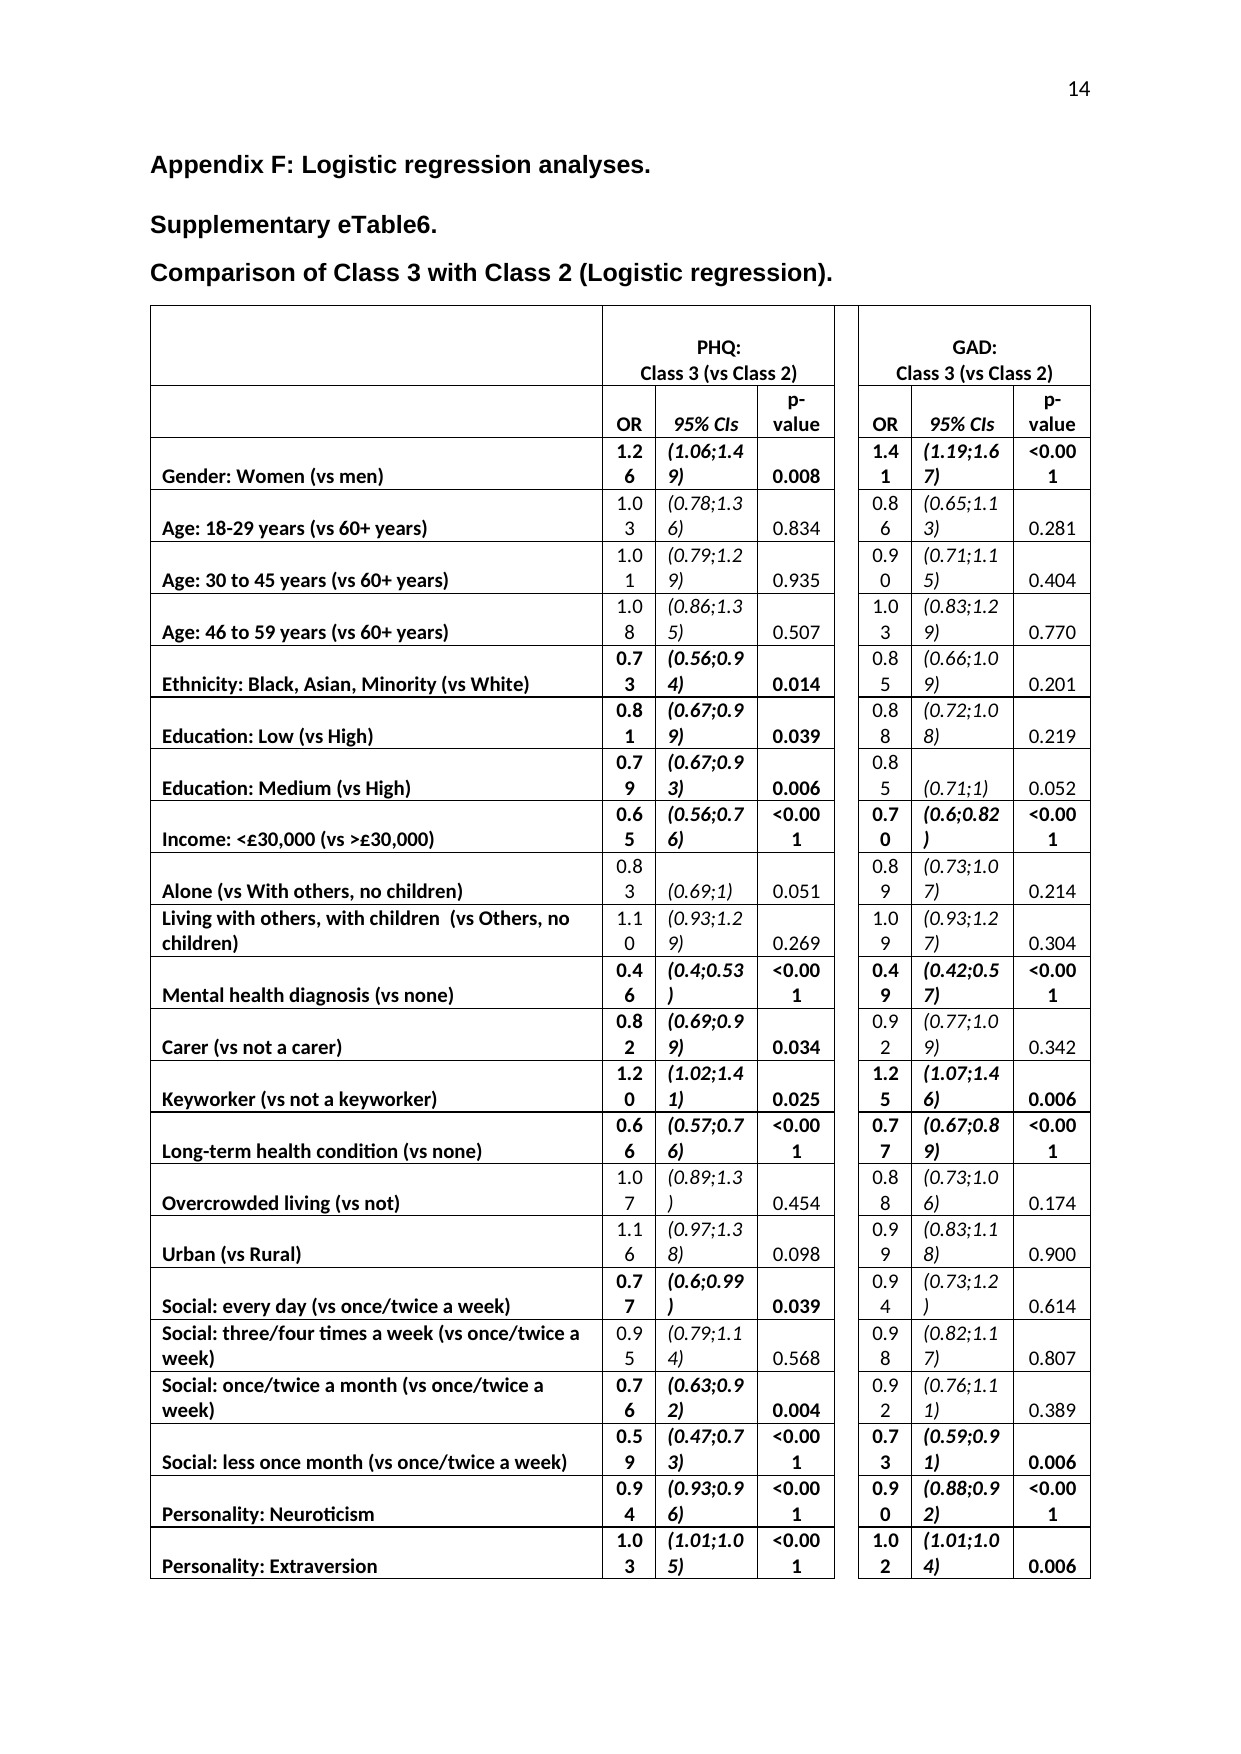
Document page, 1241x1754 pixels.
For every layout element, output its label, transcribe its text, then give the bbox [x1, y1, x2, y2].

table_cell [835, 1215, 858, 1267]
table_cell 0.95 [603, 1320, 655, 1371]
table_cell (0.65;1.13) [912, 490, 1013, 541]
table_cell 0.174 [1014, 1164, 1090, 1215]
table_cell 1.01 [603, 542, 655, 593]
table_cell 0.59 [603, 1424, 655, 1474]
table_cell (0.93;0.96) [656, 1476, 757, 1526]
table_cell (0.82;1.17) [912, 1320, 1013, 1371]
table_cell (0.56;0.94) [656, 646, 757, 696]
table_cell (0.69;1) [656, 853, 757, 904]
table_cell [835, 748, 858, 800]
table_cell (0.73;1.07) [912, 853, 1013, 904]
table_header [835, 306, 858, 385]
table_cell 0.389 [1014, 1372, 1090, 1423]
table_cell 0.281 [1014, 490, 1090, 541]
table_cell (1.02;1.41) [656, 1061, 757, 1111]
table_cell 1.07 [603, 1164, 655, 1215]
table_cell 0.006 [1014, 1528, 1090, 1578]
table_cell Alone (vs With others, no children) [151, 853, 602, 904]
table_cell [835, 1008, 858, 1059]
table_cell Social: less once month (vs once/twice a week) [151, 1424, 602, 1474]
text Supplementary eTable6. [150, 210, 1090, 239]
table_cell [835, 800, 858, 852]
table_cell 0.79 [603, 749, 655, 800]
table_cell (1.01;1.04) [912, 1528, 1013, 1578]
table_cell (0.67;0.89) [912, 1113, 1013, 1163]
table_cell 95% CIs [912, 386, 1013, 437]
table_cell 1.02 [859, 1528, 911, 1578]
table_cell (0.79;1.29) [656, 542, 757, 593]
table_cell p-value [758, 386, 834, 437]
table_cell 0.49 [859, 957, 911, 1008]
table_cell [835, 385, 858, 437]
table_cell 0.568 [758, 1320, 834, 1371]
table_cell [835, 956, 858, 1008]
table_cell 95% CIs [656, 386, 757, 437]
table_cell Education: Medium (vs High) [151, 749, 602, 800]
table_cell 1.09 [859, 905, 911, 956]
table_cell (0.63;0.92) [656, 1372, 757, 1423]
table_cell 1.03 [603, 490, 655, 541]
table_cell 0.201 [1014, 646, 1090, 696]
table_cell Urban (vs Rural) [151, 1216, 602, 1267]
table_cell 1.41 [859, 438, 911, 489]
table_cell [835, 1475, 858, 1526]
table_cell 0.85 [859, 646, 911, 696]
table_cell [835, 645, 858, 696]
table_cell (0.79;1.14) [656, 1320, 757, 1371]
table_cell 1.26 [603, 438, 655, 489]
table_cell 0.92 [859, 1372, 911, 1423]
table_cell 0.73 [859, 1424, 911, 1474]
table_cell 0.025 [758, 1061, 834, 1111]
table_cell (1.07;1.46) [912, 1061, 1013, 1111]
table_cell Mental health diagnosis (vs none) [151, 957, 602, 1008]
table_cell (0.73;1.06) [912, 1164, 1013, 1215]
table_cell (0.69;0.99) [656, 1009, 757, 1059]
table_cell 0.65 [603, 801, 655, 852]
table_cell [835, 1423, 858, 1474]
table_cell Long-term health condition (vs none) [151, 1113, 602, 1163]
table_cell 0.900 [1014, 1216, 1090, 1267]
table_cell <0.001 [758, 1424, 834, 1474]
table_cell [835, 541, 858, 593]
table_cell <0.001 [758, 1476, 834, 1526]
table_cell [835, 1111, 858, 1163]
table_cell p-value [1014, 386, 1090, 437]
table_cell Income: <£30,000 (vs >£30,000) [151, 801, 602, 852]
table_cell [835, 1371, 858, 1423]
table_cell (0.97;1.38) [656, 1216, 757, 1267]
table_cell 0.342 [1014, 1009, 1090, 1059]
table_cell (0.57;0.76) [656, 1113, 757, 1163]
table_cell 1.25 [859, 1061, 911, 1111]
table_cell [835, 1163, 858, 1215]
table_cell Personality: Neuroticism [151, 1476, 602, 1526]
table_cell 0.94 [859, 1268, 911, 1319]
table_cell 0.507 [758, 594, 834, 644]
table_cell 0.034 [758, 1009, 834, 1059]
table_cell 0.76 [603, 1372, 655, 1423]
table_cell 0.66 [603, 1113, 655, 1163]
table_cell Age: 30 to 45 years (vs 60+ years) [151, 542, 602, 593]
table_cell (0.88;0.92) [912, 1476, 1013, 1526]
table_cell 0.83 [603, 853, 655, 904]
table_cell [151, 386, 602, 437]
table_cell [835, 489, 858, 541]
table_cell 1.03 [603, 1528, 655, 1578]
table_cell Age: 18-29 years (vs 60+ years) [151, 490, 602, 541]
table_cell [835, 696, 858, 748]
table_cell (0.56;0.76) [656, 801, 757, 852]
table_cell 0.008 [758, 438, 834, 489]
table_cell 0.46 [603, 957, 655, 1008]
table_cell (0.76;1.11) [912, 1372, 1013, 1423]
table_cell 1.16 [603, 1216, 655, 1267]
table_cell Social: three/four times a week (vs once/twice a week) [151, 1320, 602, 1371]
table_cell Social: every day (vs once/twice a week) [151, 1268, 602, 1319]
table_cell (0.78;1.36) [656, 490, 757, 541]
table_cell (0.77;1.09) [912, 1009, 1013, 1059]
table_cell 0.88 [859, 1164, 911, 1215]
table_cell 0.70 [859, 801, 911, 852]
table_cell 0.99 [859, 1216, 911, 1267]
table_cell 0.88 [859, 698, 911, 748]
table_cell (0.42;0.57) [912, 957, 1013, 1008]
table_cell 0.051 [758, 853, 834, 904]
table_cell <0.001 [758, 801, 834, 852]
table_cell <0.001 [758, 1113, 834, 1163]
table_cell 0.85 [859, 749, 911, 800]
table_cell 1.08 [603, 594, 655, 644]
table_cell Personality: Extraversion [151, 1528, 602, 1578]
table_cell 0.004 [758, 1372, 834, 1423]
table_cell 0.006 [1014, 1061, 1090, 1111]
table_cell 0.86 [859, 490, 911, 541]
table_cell 1.20 [603, 1061, 655, 1111]
table_cell (0.86;1.35) [656, 594, 757, 644]
table_cell (0.83;1.18) [912, 1216, 1013, 1267]
table_cell 0.219 [1014, 698, 1090, 748]
table_cell Age: 46 to 59 years (vs 60+ years) [151, 594, 602, 644]
table_cell 0.89 [859, 853, 911, 904]
table_cell 0.770 [1014, 594, 1090, 644]
table_cell (0.6;0.99) [656, 1268, 757, 1319]
table_cell 0.006 [758, 749, 834, 800]
table_cell 0.098 [758, 1216, 834, 1267]
table_cell Ethnicity: Black, Asian, Minority (vs White) [151, 646, 602, 696]
table_cell [835, 1060, 858, 1111]
table_cell OR [859, 386, 911, 437]
table_cell Education: Low (vs High) [151, 698, 602, 748]
table_cell <0.001 [1014, 438, 1090, 489]
text Comparison of Class 3 with Class 2 (Logistic regression). [150, 258, 1090, 286]
table_cell Carer (vs not a carer) [151, 1009, 602, 1059]
table_cell 0.807 [1014, 1320, 1090, 1371]
table_cell 0.039 [758, 1268, 834, 1319]
table_cell <0.001 [758, 957, 834, 1008]
table_header GAD: Class 3 (vs Class 2) [859, 306, 1090, 385]
table_cell 0.77 [859, 1113, 911, 1163]
table_cell (0.71;1.15) [912, 542, 1013, 593]
table_cell (0.73;1.2) [912, 1268, 1013, 1319]
table_cell 0.304 [1014, 905, 1090, 956]
table_cell <0.001 [758, 1528, 834, 1578]
table_cell 0.454 [758, 1164, 834, 1215]
table_cell 0.81 [603, 698, 655, 748]
table_cell 0.94 [603, 1476, 655, 1526]
table_cell 0.614 [1014, 1268, 1090, 1319]
table_cell 0.014 [758, 646, 834, 696]
table_cell 0.404 [1014, 542, 1090, 593]
table_cell (1.01;1.05) [656, 1528, 757, 1578]
table_cell Keyworker (vs not a keyworker) [151, 1061, 602, 1111]
table_cell [835, 904, 858, 956]
table_cell (0.47;0.73) [656, 1424, 757, 1474]
table_cell 0.98 [859, 1320, 911, 1371]
table_cell 0.834 [758, 490, 834, 541]
table_cell (0.67;0.99) [656, 698, 757, 748]
table_cell (0.83;1.29) [912, 594, 1013, 644]
table_cell (0.93;1.29) [656, 905, 757, 956]
table_cell 0.90 [859, 542, 911, 593]
table_cell 0.73 [603, 646, 655, 696]
table_cell 0.90 [859, 1476, 911, 1526]
table_cell (0.71;1) [912, 749, 1013, 800]
table_cell (0.89;1.3) [656, 1164, 757, 1215]
table_cell 0.039 [758, 698, 834, 748]
table_cell (0.4;0.53) [656, 957, 757, 1008]
table_cell 0.214 [1014, 853, 1090, 904]
table_cell [835, 1526, 858, 1578]
table_cell (1.19;1.67) [912, 438, 1013, 489]
table_cell (0.6;0.82) [912, 801, 1013, 852]
table_cell 0.82 [603, 1009, 655, 1059]
table_cell 0.935 [758, 542, 834, 593]
table_cell <0.001 [1014, 1113, 1090, 1163]
table_cell [835, 437, 858, 489]
table_header [151, 306, 602, 385]
table_cell [835, 1319, 858, 1371]
table_cell (0.93;1.27) [912, 905, 1013, 956]
table_cell Overcrowded living (vs not) [151, 1164, 602, 1215]
table_cell [835, 1267, 858, 1319]
table_cell Social: once/twice a month (vs once/twice a week) [151, 1372, 602, 1423]
table_cell [835, 593, 858, 644]
table_cell (0.59;0.91) [912, 1424, 1013, 1474]
table_cell Gender: Women (vs men) [151, 438, 602, 489]
table_header PHQ: Class 3 (vs Class 2) [603, 306, 834, 385]
table_cell <0.001 [1014, 1476, 1090, 1526]
table_cell 1.10 [603, 905, 655, 956]
table_cell OR [603, 386, 655, 437]
table_cell 1.03 [859, 594, 911, 644]
table_cell (0.72;1.08) [912, 698, 1013, 748]
table_cell 0.77 [603, 1268, 655, 1319]
table_cell (0.66;1.09) [912, 646, 1013, 696]
table_cell 0.269 [758, 905, 834, 956]
table_cell 0.052 [1014, 749, 1090, 800]
table_cell 0.006 [1014, 1424, 1090, 1474]
table_cell <0.001 [1014, 957, 1090, 1008]
table_cell <0.001 [1014, 801, 1090, 852]
table_cell (1.06;1.49) [656, 438, 757, 489]
table_cell (0.67;0.93) [656, 749, 757, 800]
text Appendix F: Logistic regression analyses. [150, 150, 1090, 179]
table_cell 0.92 [859, 1009, 911, 1059]
table_cell Living with others, with children (vs Others, no children) [151, 905, 602, 956]
table_cell [835, 852, 858, 904]
